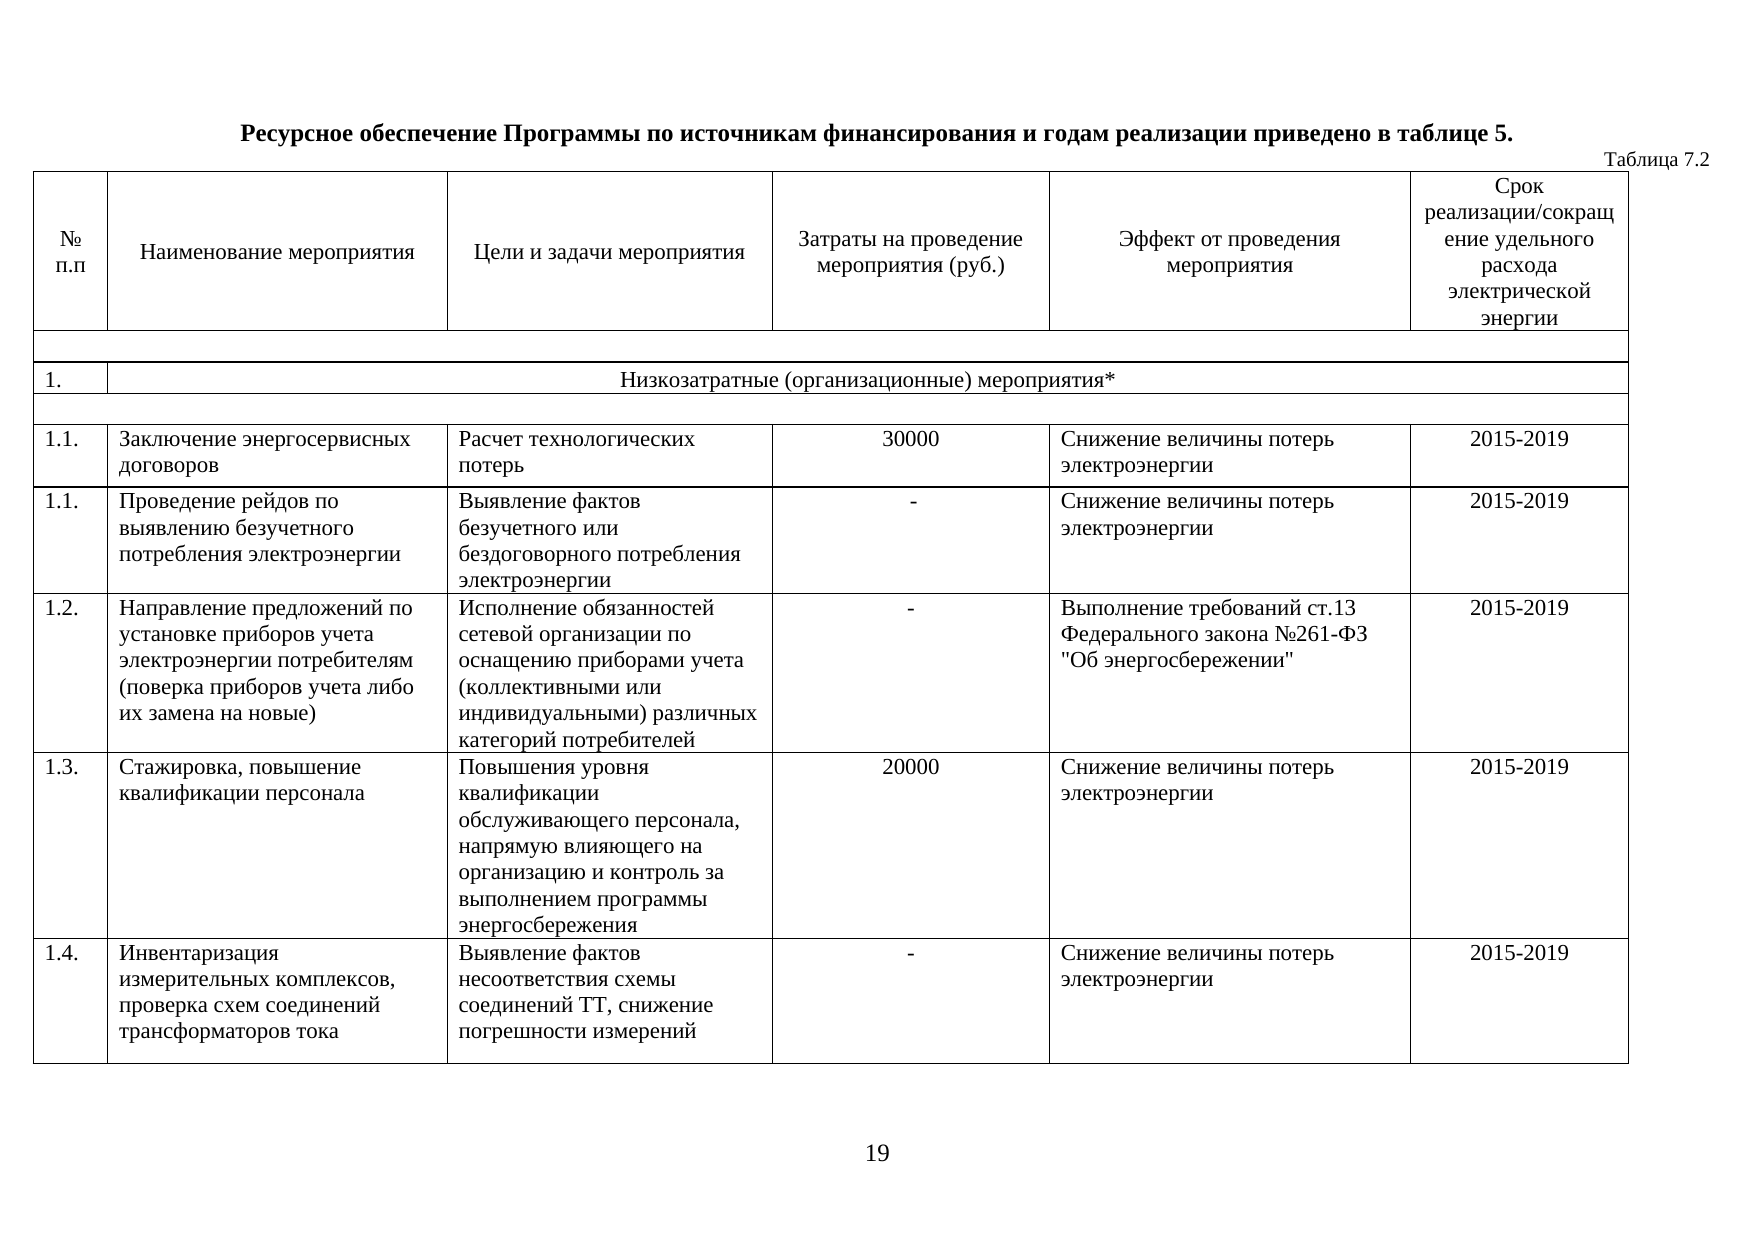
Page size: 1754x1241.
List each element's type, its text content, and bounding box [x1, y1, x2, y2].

table_cell Стажировка, повышение квалификации персонала [108, 753, 447, 937]
table_cell Расчет технологических потерь [448, 425, 772, 486]
table_cell 20000 [773, 753, 1049, 937]
table_header Затраты на проведение мероприятия (руб.) [773, 172, 1049, 330]
table_cell 1.3. [34, 753, 107, 937]
table_header Наименование мероприятия [108, 172, 447, 330]
table_cell 2015-2019 [1411, 425, 1628, 486]
table_cell Проведение рейдов по выявлению безучетного потребления электроэнергии [108, 488, 447, 593]
table_cell 2015-2019 [1411, 488, 1628, 593]
table_cell 1.1. [34, 425, 107, 486]
table_header Срок реализации/сокращение удельного расхода электрической энергии [1411, 172, 1628, 330]
table_header Эффект от проведения мероприятия [1050, 172, 1410, 330]
table_cell Направление предложений по установке приборов учета электроэнергии потребителям (поверка приборов учета либо их замена на новые) [108, 594, 447, 752]
table_cell - [773, 939, 1049, 1062]
table_cell 1.2. [34, 594, 107, 752]
table_cell Низкозатратные (организационные) мероприятия* [108, 363, 1628, 393]
table_cell Снижение величины потерь электроэнергии [1050, 753, 1410, 937]
text Ресурсное обеспечение Программы по источникам финансирования и годам реализации приведено в таблице 5. [44, 118, 1709, 147]
table_cell 2015-2019 [1411, 753, 1628, 937]
table_cell 1. [34, 363, 107, 393]
table_cell 1.4. [34, 939, 107, 1062]
table_cell - [773, 488, 1049, 593]
table_cell Выявление фактов безучетного или бездоговорного потребления электроэнергии [448, 488, 772, 593]
table_cell 2015-2019 [1411, 594, 1628, 752]
table_cell Инвентаризация измерительных комплексов, проверка схем соединений трансформаторов тока [108, 939, 447, 1062]
table_cell 1.1. [34, 488, 107, 593]
table_cell Снижение величины потерь электроэнергии [1050, 939, 1410, 1062]
table_cell Исполнение обязанностей сетевой организации по оснащению приборами учета (коллективными или индивидуальными) различных категорий потребителей [448, 594, 772, 752]
table_header № п.п [34, 172, 107, 330]
table_cell Заключение энергосервисных договоров [108, 425, 447, 486]
table_header Цели и задачи мероприятия [448, 172, 772, 330]
text Таблица 7.2 [44, 147, 1709, 171]
table_cell Выявление фактов несоответствия схемы соединений ТТ, снижение погрешности измерений [448, 939, 772, 1062]
table_cell Выполнение требований ст.13 Федерального закона №261-ФЗ "Об энергосбережении" [1050, 594, 1410, 752]
table_cell [34, 331, 1628, 361]
table_cell 2015-2019 [1411, 939, 1628, 1062]
table_cell Повышения уровня квалификации обслуживающего персонала, напрямую влияющего на организацию и контроль за выполнением программы энергосбережения [448, 753, 772, 937]
table_cell [34, 394, 1628, 424]
table_cell Снижение величины потерь электроэнергии [1050, 425, 1410, 486]
table_cell - [773, 594, 1049, 752]
table_cell Снижение величины потерь электроэнергии [1050, 488, 1410, 593]
table_cell 30000 [773, 425, 1049, 486]
